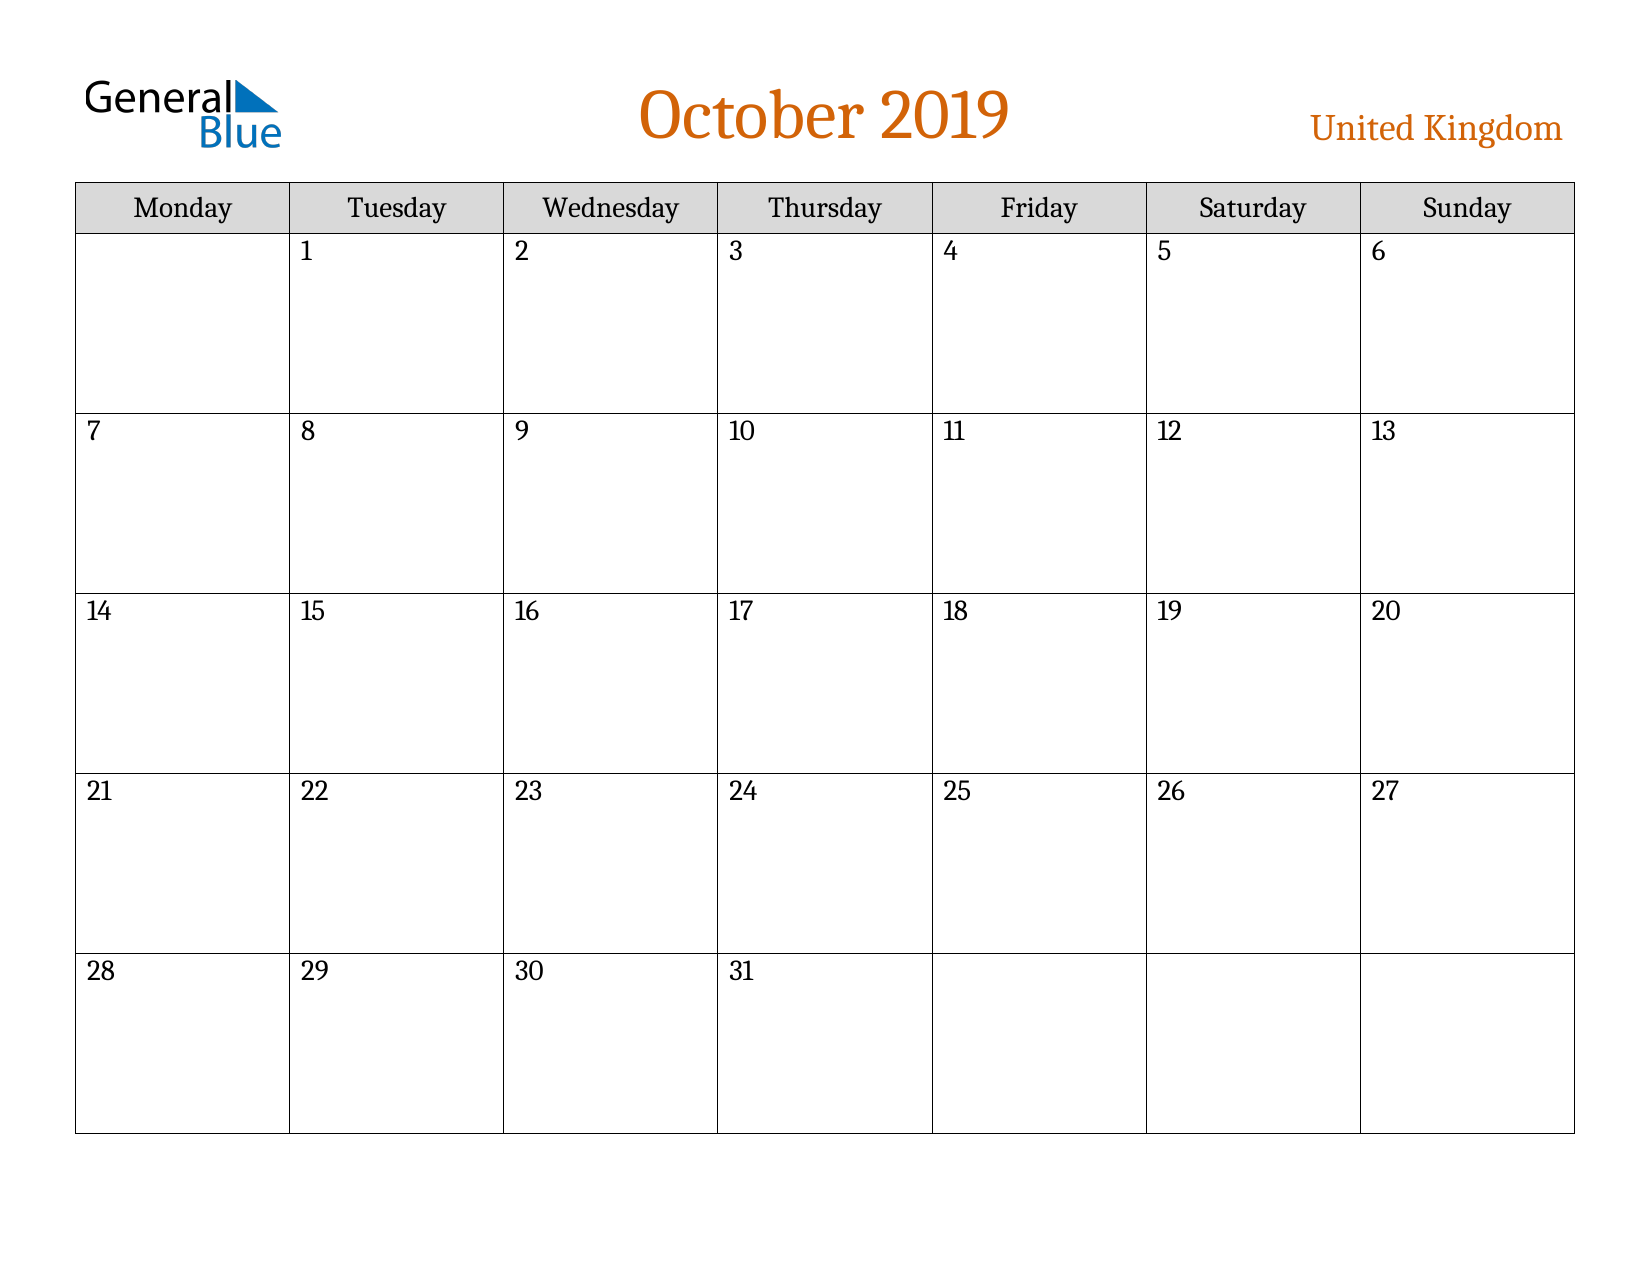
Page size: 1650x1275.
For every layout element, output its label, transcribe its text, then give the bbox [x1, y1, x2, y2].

table_cell 23 [504, 774, 717, 810]
table_cell 4 [933, 234, 1146, 270]
table_cell [1147, 810, 1360, 953]
table_cell 16 [504, 594, 717, 630]
table_cell 8 [290, 414, 503, 450]
table_cell [1361, 810, 1574, 953]
table_cell 30 [504, 954, 717, 990]
table_cell [290, 450, 503, 593]
table_cell [718, 450, 932, 593]
table_header United Kingdom [1146, 75, 1574, 182]
table_cell 29 [290, 954, 503, 990]
table_cell [933, 810, 1146, 953]
table_cell [718, 990, 932, 1133]
table_cell 31 [718, 954, 932, 990]
table_cell [504, 270, 717, 413]
table_cell 26 [1147, 774, 1360, 810]
table_cell [76, 990, 289, 1133]
table_header [76, 75, 503, 182]
table_cell Friday [933, 183, 1146, 233]
table_cell 24 [718, 774, 932, 810]
table_cell 27 [1361, 774, 1574, 810]
table_cell [504, 630, 717, 773]
table_cell [933, 954, 1146, 990]
table_cell [1361, 450, 1574, 593]
table_header October 2019 [504, 75, 1146, 182]
table_cell [504, 450, 717, 593]
table_cell [1361, 954, 1574, 990]
table_cell [1147, 270, 1360, 413]
table_cell [1147, 954, 1360, 990]
table_cell 28 [76, 954, 289, 990]
table_cell 11 [933, 414, 1146, 450]
table_cell 19 [1147, 594, 1360, 630]
table_cell Monday [76, 183, 289, 233]
picture [86, 80, 281, 148]
table_cell 10 [718, 414, 932, 450]
table_cell 22 [290, 774, 503, 810]
table_cell [1361, 270, 1574, 413]
table_cell 15 [290, 594, 503, 630]
table_cell 13 [1361, 414, 1574, 450]
table_cell [1147, 450, 1360, 593]
table_cell 9 [504, 414, 717, 450]
table_cell [76, 234, 289, 270]
table_cell [933, 990, 1146, 1133]
table_cell 2 [504, 234, 717, 270]
table_cell [290, 630, 503, 773]
table_cell 21 [76, 774, 289, 810]
table_cell Sunday [1361, 183, 1574, 233]
table_cell [1147, 630, 1360, 773]
table_cell 14 [76, 594, 289, 630]
table_cell [290, 270, 503, 413]
table_cell [504, 810, 717, 953]
table_cell [290, 990, 503, 1133]
table_cell 25 [933, 774, 1146, 810]
table_cell 12 [1147, 414, 1360, 450]
table_cell [933, 450, 1146, 593]
table_cell [1147, 990, 1360, 1133]
table_cell Tuesday [290, 183, 503, 233]
table_cell [76, 630, 289, 773]
table_cell Wednesday [504, 183, 717, 233]
table_cell 1 [290, 234, 503, 270]
table_cell 5 [1147, 234, 1360, 270]
table_cell Thursday [718, 183, 932, 233]
table_cell [76, 270, 289, 413]
table_cell [504, 990, 717, 1133]
table_cell 17 [718, 594, 932, 630]
table_cell [718, 630, 932, 773]
table_cell [933, 630, 1146, 773]
table_cell Saturday [1147, 183, 1360, 233]
table_cell [1361, 990, 1574, 1133]
table_cell [1361, 630, 1574, 773]
table_cell [76, 810, 289, 953]
table_cell [290, 810, 503, 953]
table_cell [718, 270, 932, 413]
table_cell [718, 810, 932, 953]
table_cell 7 [76, 414, 289, 450]
table_cell [76, 450, 289, 593]
table_cell 3 [718, 234, 932, 270]
table_cell 6 [1361, 234, 1574, 270]
table_cell [933, 270, 1146, 413]
table_cell 18 [933, 594, 1146, 630]
table_cell 20 [1361, 594, 1574, 630]
